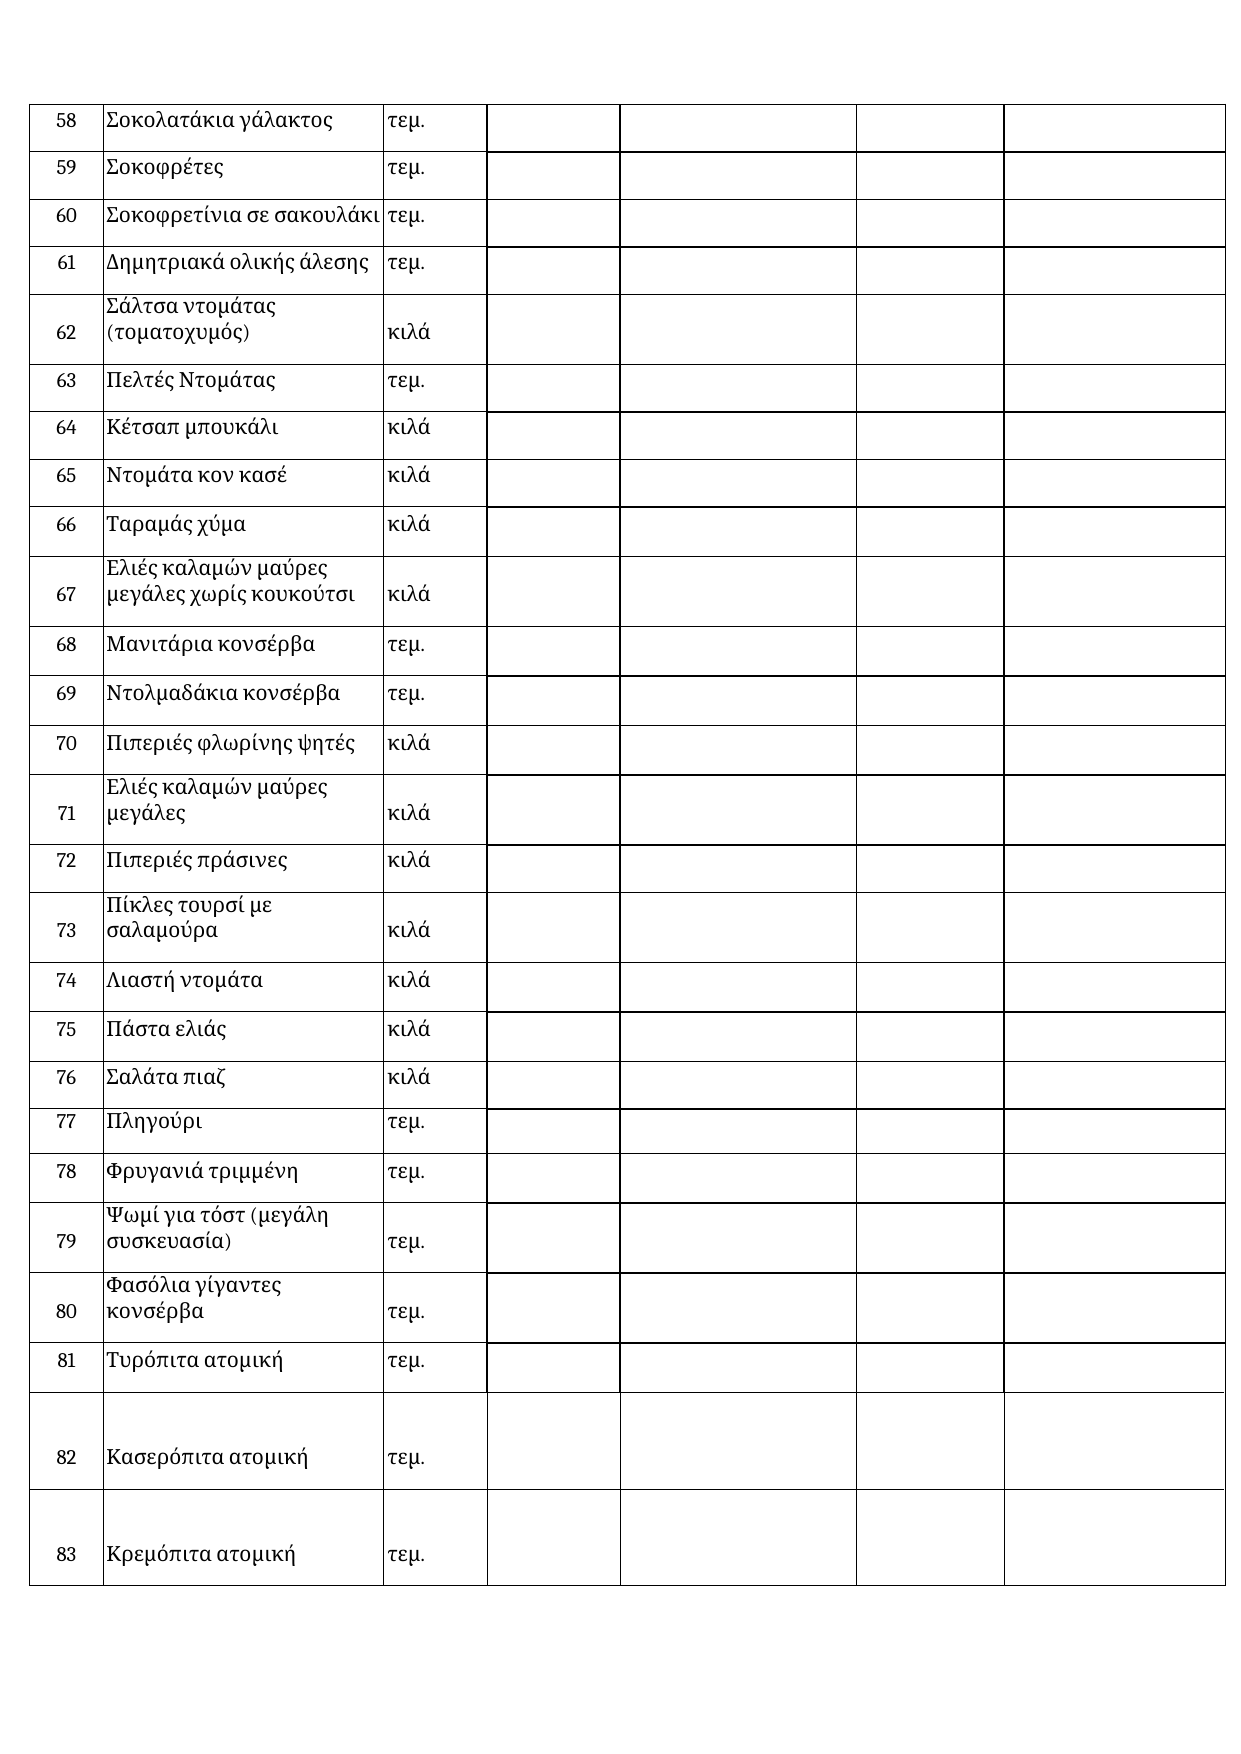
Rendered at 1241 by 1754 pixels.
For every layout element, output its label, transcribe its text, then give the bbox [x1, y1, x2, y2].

table_cell Κασερόπιτα ατομική [104, 1393, 383, 1488]
table_cell 77 [30, 1109, 103, 1152]
table_cell 79 [30, 1203, 103, 1272]
table_cell [621, 1062, 856, 1108]
table_cell [1005, 508, 1225, 556]
table_cell [857, 248, 1003, 293]
table_cell κιλά [384, 775, 486, 844]
table_cell κιλά [384, 1062, 486, 1108]
table_cell 71 [30, 775, 103, 844]
table_cell [621, 460, 856, 506]
table_cell [621, 1393, 856, 1488]
table_cell [1005, 1204, 1225, 1272]
table_cell 61 [30, 247, 103, 293]
table_cell κιλά [384, 507, 486, 556]
table_cell [488, 1393, 620, 1488]
table_cell 62 [30, 295, 103, 363]
table_cell κιλά [384, 295, 486, 363]
table_cell [857, 1344, 1003, 1392]
table_cell [488, 846, 619, 892]
table_cell Ελιές καλαμών μαύρες μεγάλες χωρίς κουκούτσι [104, 557, 383, 626]
table_cell [488, 153, 619, 198]
table_cell τεμ. [384, 200, 486, 246]
table_cell κιλά [384, 460, 486, 506]
table_cell [857, 1062, 1003, 1108]
table_cell Πίκλες τουρσί με σαλαμούρα [104, 893, 383, 962]
table_cell [621, 557, 856, 626]
table_cell τεμ. [384, 365, 486, 411]
table_cell [488, 1110, 619, 1152]
table_cell Ντολμαδάκια κονσέρβα [104, 676, 383, 724]
table_cell [621, 200, 856, 246]
table_cell [621, 963, 856, 1011]
table_cell [488, 893, 619, 962]
table_cell [621, 846, 856, 892]
table_cell Φασόλια γίγαντες κονσέρβα [104, 1273, 383, 1342]
table_cell 72 [30, 845, 103, 892]
table_cell [857, 1274, 1003, 1342]
table_cell τεμ. [384, 152, 486, 198]
table_cell τεμ. [384, 1343, 486, 1392]
table_cell [621, 1154, 856, 1202]
table_cell [621, 1344, 856, 1392]
table_cell 66 [30, 507, 103, 556]
table_cell τεμ. [384, 105, 486, 151]
table_cell [857, 365, 1003, 411]
table_cell Κέτσαπ μπουκάλι [104, 412, 383, 458]
table_cell [488, 1274, 619, 1342]
table_cell τεμ. [384, 676, 486, 724]
table_cell 78 [30, 1154, 103, 1202]
table_cell κιλά [384, 963, 486, 1011]
table_cell 81 [30, 1343, 103, 1392]
table_cell [857, 200, 1003, 246]
table_cell Ψωμί για τόστ (μεγάλη συσκευασία) [104, 1203, 383, 1272]
table_cell [1005, 627, 1225, 675]
table_cell [621, 413, 856, 458]
table_cell Πάστα ελιάς [104, 1012, 383, 1061]
table_cell [621, 1013, 856, 1061]
table_cell [857, 846, 1003, 892]
table_cell [1005, 365, 1225, 411]
table_cell [1005, 776, 1225, 844]
table_cell [857, 1490, 1004, 1585]
table_cell Σοκολατάκια γάλακτος [104, 105, 383, 151]
table_cell Μανιτάρια κονσέρβα [104, 627, 383, 675]
table_cell τεμ. [384, 1273, 486, 1342]
table_cell [857, 893, 1003, 962]
table_cell Κρεμόπιτα ατομική [104, 1490, 383, 1585]
table_cell Λιαστή ντομάτα [104, 963, 383, 1011]
table_cell [488, 963, 619, 1011]
table_cell 82 [30, 1393, 103, 1488]
table_cell [857, 776, 1003, 844]
table_cell [488, 1344, 619, 1392]
table_cell [1005, 248, 1225, 293]
table_cell [488, 105, 619, 151]
table_cell κιλά [384, 893, 486, 962]
table_cell [621, 248, 856, 293]
table_cell [1005, 1154, 1225, 1202]
table_cell [488, 1154, 619, 1202]
table_cell [488, 1490, 620, 1585]
table_cell Σαλάτα πιαζ [104, 1062, 383, 1108]
table_cell [488, 413, 619, 458]
table_cell [621, 726, 856, 774]
table_cell 83 [30, 1490, 103, 1585]
table_cell 58 [30, 105, 103, 151]
table_cell κιλά [384, 845, 486, 892]
table_cell Σοκοφρετίνια σε σακουλάκι [104, 200, 383, 246]
table_cell [857, 557, 1003, 626]
table_cell τεμ. [384, 1393, 487, 1488]
table_cell Σοκοφρέτες [104, 152, 383, 198]
table_cell Ελιές καλαμών μαύρες μεγάλες [104, 775, 383, 844]
table_cell 75 [30, 1012, 103, 1061]
table_cell [488, 677, 619, 724]
table_cell 80 [30, 1273, 103, 1342]
table_cell Τυρόπιτα ατομική [104, 1343, 383, 1392]
table_cell [621, 295, 856, 363]
table_cell [1005, 105, 1225, 151]
table_cell [857, 963, 1003, 1011]
table_cell [1005, 893, 1225, 962]
table_cell [857, 627, 1003, 675]
table_cell [857, 1154, 1003, 1202]
table_cell [488, 365, 619, 411]
table_cell [857, 153, 1003, 198]
table_cell [1005, 963, 1225, 1011]
table_cell 76 [30, 1062, 103, 1108]
table_cell [857, 1013, 1003, 1061]
table_cell τεμ. [384, 1203, 486, 1272]
table_cell [488, 1013, 619, 1061]
table_cell [621, 776, 856, 844]
table_cell [1005, 1489, 1225, 1585]
table_cell 65 [30, 460, 103, 506]
table_cell τεμ. [384, 247, 486, 293]
table_cell 59 [30, 152, 103, 198]
table_cell [857, 677, 1003, 724]
table_cell [621, 1490, 856, 1585]
table_cell [1005, 295, 1225, 363]
table_cell [621, 153, 856, 198]
table_cell Πληγούρι [104, 1109, 383, 1152]
table_cell [488, 1204, 619, 1272]
table_cell [1005, 1013, 1225, 1061]
table_cell [621, 893, 856, 962]
table_cell [1005, 726, 1225, 774]
table_cell [1005, 153, 1225, 198]
table_cell [621, 627, 856, 675]
table_cell [488, 557, 619, 626]
table_cell [488, 627, 619, 675]
table_cell [621, 677, 856, 724]
table_cell τεμ. [384, 627, 486, 675]
table_cell [1005, 413, 1225, 458]
table_cell [857, 508, 1003, 556]
table_cell [857, 460, 1003, 506]
table_cell [1005, 846, 1225, 892]
table_cell 74 [30, 963, 103, 1011]
table_cell κιλά [384, 726, 486, 774]
table_cell Φρυγανιά τριμμένη [104, 1154, 383, 1202]
table_cell [1005, 200, 1225, 246]
table_cell [857, 413, 1003, 458]
table_cell [857, 1110, 1003, 1152]
table_cell [857, 295, 1003, 363]
table_cell [857, 105, 1003, 151]
table_cell [488, 776, 619, 844]
table_cell [857, 726, 1003, 774]
table_cell [488, 726, 619, 774]
table_cell τεμ. [384, 1154, 486, 1202]
table_cell Πιπεριές πράσινες [104, 845, 383, 892]
table_cell [488, 460, 619, 506]
table_cell κιλά [384, 412, 486, 458]
table_cell Σάλτσα ντομάτας (τοματοχυμός) [104, 295, 383, 363]
table_cell τεμ. [384, 1490, 487, 1585]
table_cell [488, 508, 619, 556]
table_cell [1005, 1392, 1225, 1488]
table_cell 73 [30, 893, 103, 962]
table_cell [1005, 1344, 1225, 1392]
table_cell 63 [30, 365, 103, 411]
table_cell [1005, 1274, 1225, 1342]
table_cell 60 [30, 200, 103, 246]
table_cell 69 [30, 676, 103, 724]
table_cell [1005, 557, 1225, 626]
table_cell [1005, 460, 1225, 506]
table_cell [1005, 1110, 1225, 1152]
table_cell [857, 1393, 1004, 1488]
table_cell [621, 365, 856, 411]
table_cell [488, 200, 619, 246]
table_cell Ταραμάς χύμα [104, 507, 383, 556]
table_cell τεμ. [384, 1109, 486, 1152]
table_cell [488, 295, 619, 363]
table_cell [1005, 1062, 1225, 1108]
table_cell [1005, 677, 1225, 724]
table_cell [621, 1274, 856, 1342]
table_cell [857, 1204, 1003, 1272]
table_cell [621, 1110, 856, 1152]
table_cell 67 [30, 557, 103, 626]
table_cell Ντομάτα κον κασέ [104, 460, 383, 506]
table_cell [621, 508, 856, 556]
table_cell Δημητριακά ολικής άλεσης [104, 247, 383, 293]
table_cell [621, 1204, 856, 1272]
table_cell [488, 248, 619, 293]
table_cell 70 [30, 726, 103, 774]
table_cell κιλά [384, 557, 486, 626]
table_cell [488, 1062, 619, 1108]
table_cell [621, 105, 856, 151]
table_cell κιλά [384, 1012, 486, 1061]
table_cell 64 [30, 412, 103, 458]
table_cell 68 [30, 627, 103, 675]
table_cell Πιπεριές φλωρίνης ψητές [104, 726, 383, 774]
table_cell Πελτές Ντομάτας [104, 365, 383, 411]
